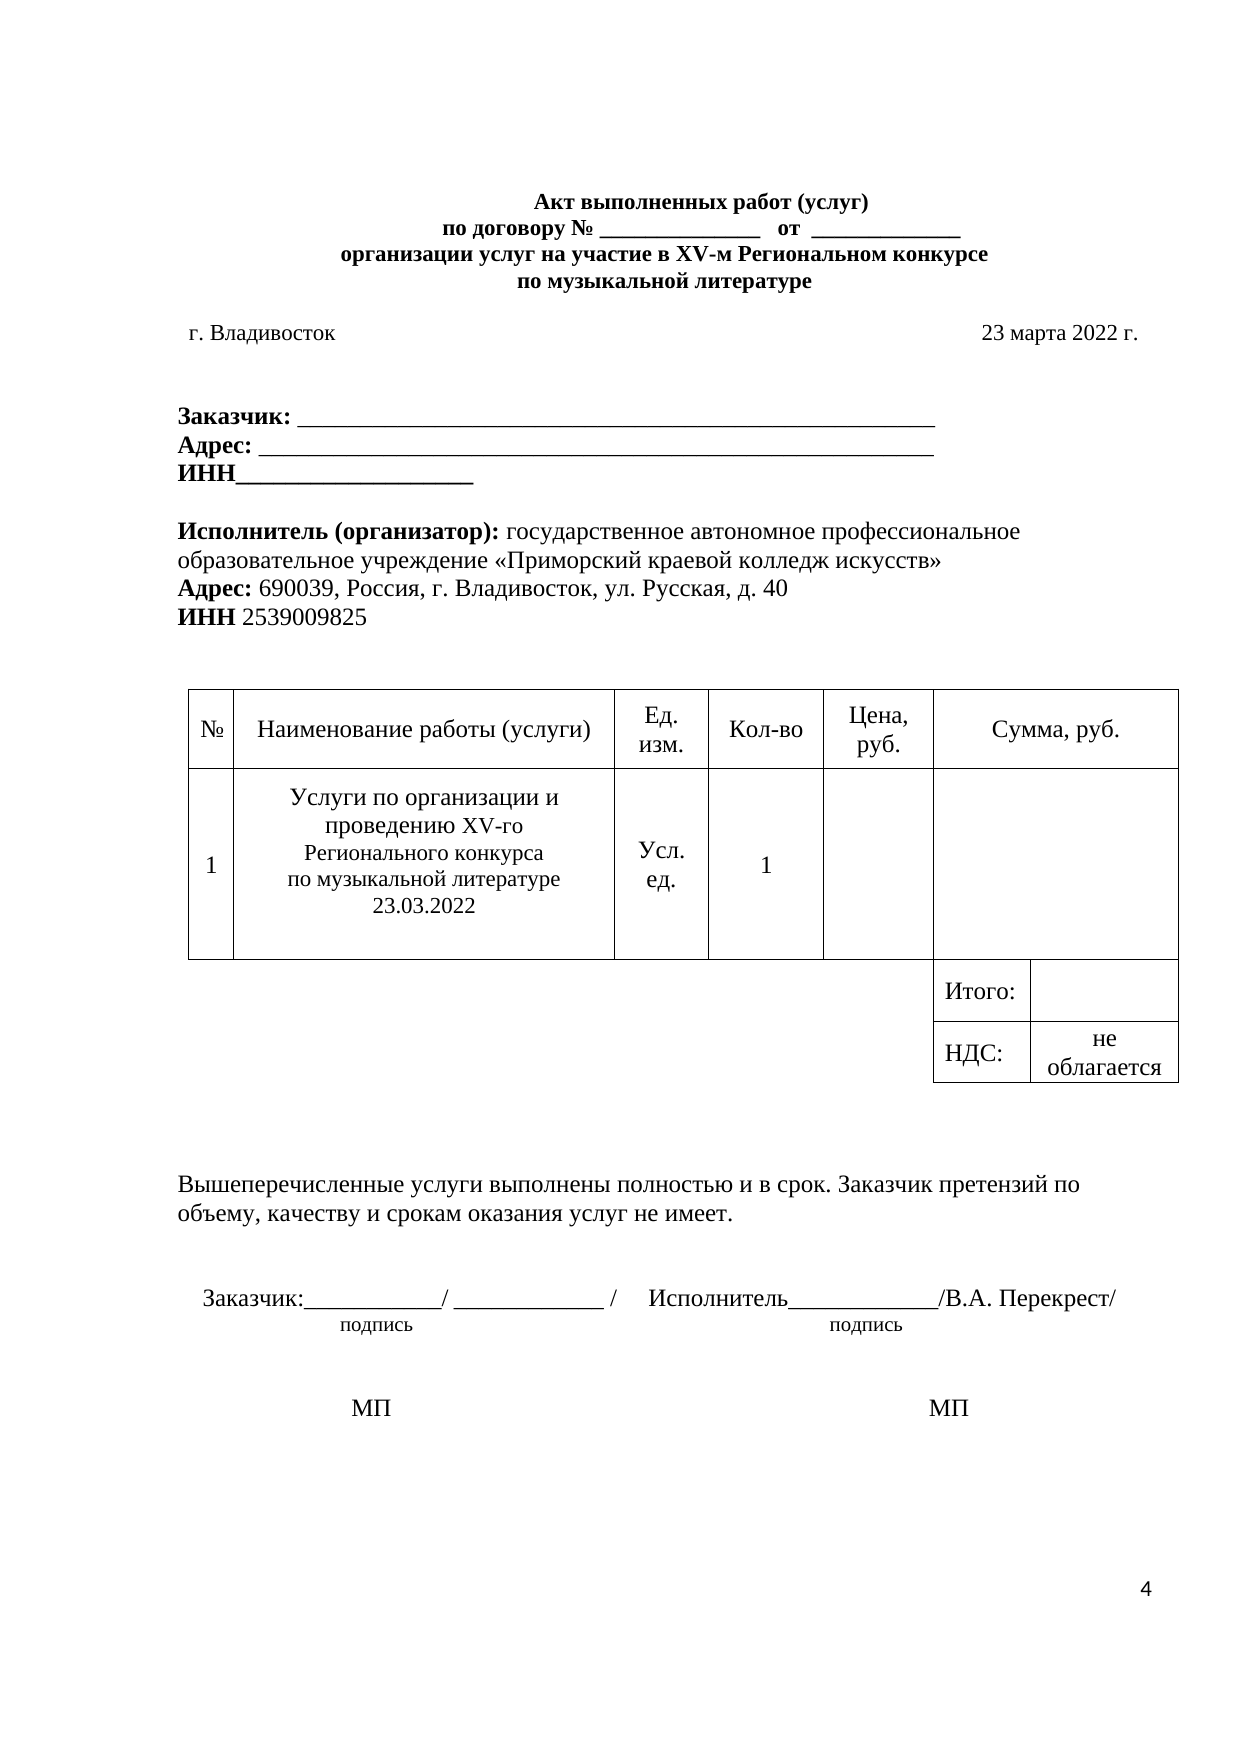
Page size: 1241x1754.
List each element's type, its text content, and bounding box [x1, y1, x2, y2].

table_header № [189, 690, 233, 768]
text Заказчик: ___________________________________________________ [177, 401, 1152, 430]
table_cell не облагается [1031, 1022, 1178, 1082]
table_header Наименование работы (услуги) [234, 690, 614, 768]
text Адрес: ______________________________________________________ [177, 430, 1152, 458]
table_cell НДС: [934, 1022, 1030, 1082]
text Заказчик:___________/ ____________ / Исполнитель____________/В.А. Перекрест/ [177, 1283, 1152, 1312]
text ИНН___________________ [177, 458, 1152, 487]
table_header Цена, руб. [824, 690, 933, 768]
table_cell [1031, 960, 1178, 1021]
table_cell 1 [709, 769, 823, 959]
table_cell [934, 769, 1178, 959]
text МП МП [177, 1393, 1152, 1421]
text организации услуг на участие в XV-м Региональном конкурсе [177, 240, 1152, 267]
table_header Кол-во [709, 690, 823, 768]
text Акт выполненных работ (услуг) [177, 188, 1152, 214]
text Исполнитель (организатор): государственное автономное профессиональное образовательное учреждение «Приморский краевой колледж искусств» [177, 516, 1152, 573]
table_cell 1 [189, 769, 233, 959]
table_cell Услуги по организации и проведению XV-го Регионального конкурса по музыкальной литературе 23.03.2022 [234, 769, 614, 959]
text Адрес: 690039, Россия, г. Владивосток, ул. Русская, д. 40 [177, 573, 1152, 602]
table_cell Итого: [934, 960, 1030, 1021]
text по музыкальной литературе [177, 267, 1152, 293]
table_header Сумма, руб. [934, 690, 1178, 768]
text Вышеперечисленные услуги выполнены полностью и в срок. Заказчик претензий по объему, качеству и срокам оказания услуг не имеет. [177, 1169, 1152, 1226]
text по договору № ______________ от _____________ [177, 214, 1152, 240]
text ИНН 2539009825 [177, 602, 1152, 631]
table_cell Усл. ед. [615, 769, 708, 959]
table_header Ед. изм. [615, 690, 708, 768]
text подпись подпись [177, 1312, 1152, 1336]
text г. Владивосток 23 марта 2022 г. [177, 319, 1152, 346]
table_cell [824, 769, 933, 959]
